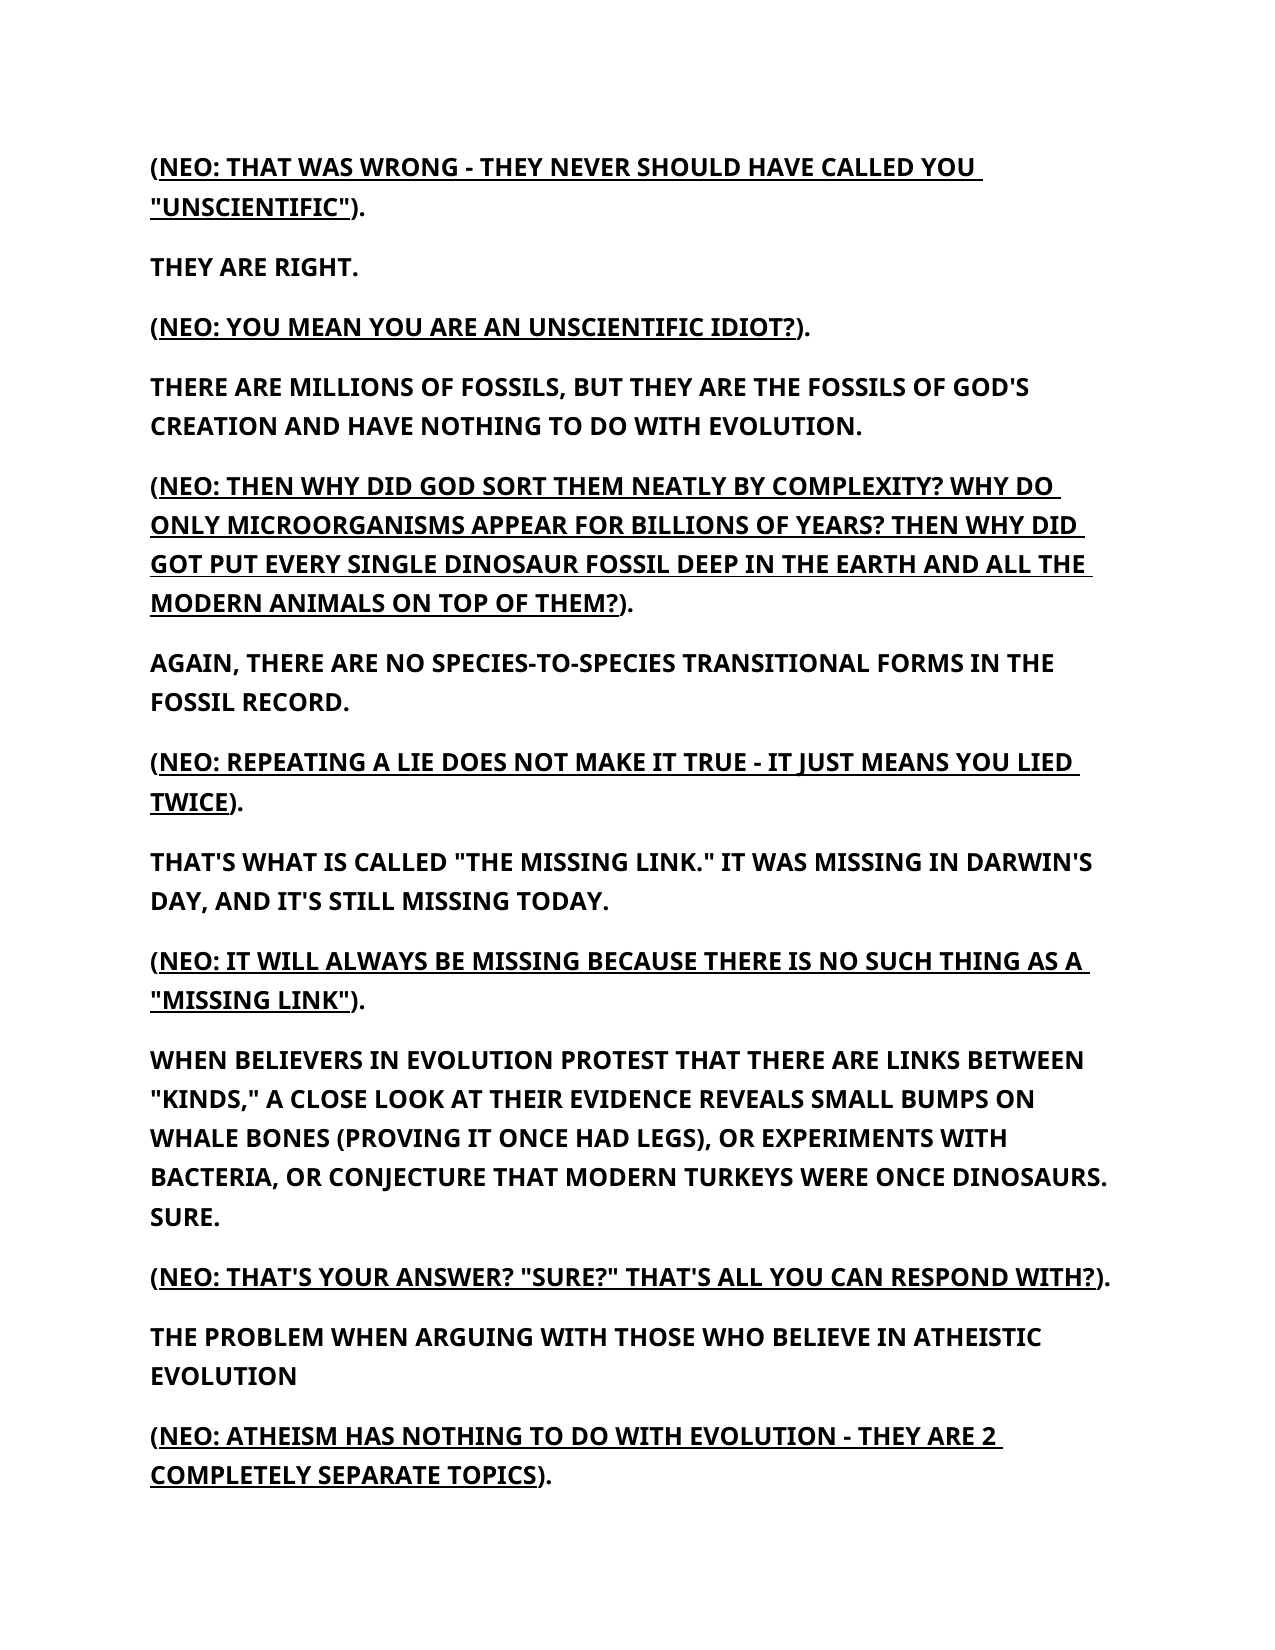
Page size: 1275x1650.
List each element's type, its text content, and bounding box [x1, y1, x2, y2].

text THAT'S WHAT IS CALLED "THE MISSING LINK." IT WAS MISSING IN DARWIN'S DAY, AND IT'S STILL MISSING TODAY. [150, 844, 1125, 917]
text (NEO: IT WILL ALWAYS BE MISSING BECAUSE THERE IS NO SUCH THING AS A "MISSING LINK"). [150, 943, 1125, 1017]
text (NEO: THAT'S YOUR ANSWER? "SURE?" THAT'S ALL YOU CAN RESPOND WITH?). [150, 1259, 1125, 1293]
text (NEO: ATHEISM HAS NOTHING TO DO WITH EVOLUTION - THEY ARE 2 COMPLETELY SEPARATE TOPICS). [150, 1418, 1125, 1492]
text THEY ARE RIGHT. [150, 249, 1125, 283]
text AGAIN, THERE ARE NO SPECIES-TO-SPECIES TRANSITIONAL FORMS IN THE FOSSIL RECORD. [150, 646, 1125, 719]
text THERE ARE MILLIONS OF FOSSILS, BUT THEY ARE THE FOSSILS OF GOD'S CREATION AND HAVE NOTHING TO DO WITH EVOLUTION. [150, 369, 1125, 442]
text (NEO: THEN WHY DID GOD SORT THEM NEATLY BY COMPLEXITY? WHY DO ONLY MICROORGANISMS APPEAR FOR BILLIONS OF YEARS? THEN WHY DID GOT PUT EVERY SINGLE DINOSAUR FOSSIL DEEP IN THE EARTH AND ALL THE MODERN ANIMALS ON TOP OF THEM?). [150, 468, 1125, 620]
text (NEO: THAT WAS WRONG - THEY NEVER SHOULD HAVE CALLED YOU "UNSCIENTIFIC"). [150, 150, 1125, 223]
text (NEO: REPEATING A LIE DOES NOT MAKE IT TRUE - IT JUST MEANS YOU LIED TWICE). [150, 745, 1125, 818]
text (NEO: YOU MEAN YOU ARE AN UNSCIENTIFIC IDIOT?). [150, 309, 1125, 343]
text WHEN BELIEVERS IN EVOLUTION PROTEST THAT THERE ARE LINKS BETWEEN "KINDS," A CLOSE LOOK AT THEIR EVIDENCE REVEALS SMALL BUMPS ON WHALE BONES (PROVING IT ONCE HAD LEGS), OR EXPERIMENTS WITH BACTERIA, OR CONJECTURE THAT MODERN TURKEYS WERE ONCE DINOSAURS. SURE. [150, 1042, 1125, 1233]
text THE PROBLEM WHEN ARGUING WITH THOSE WHO BELIEVE IN ATHEISTIC EVOLUTION [150, 1319, 1125, 1392]
